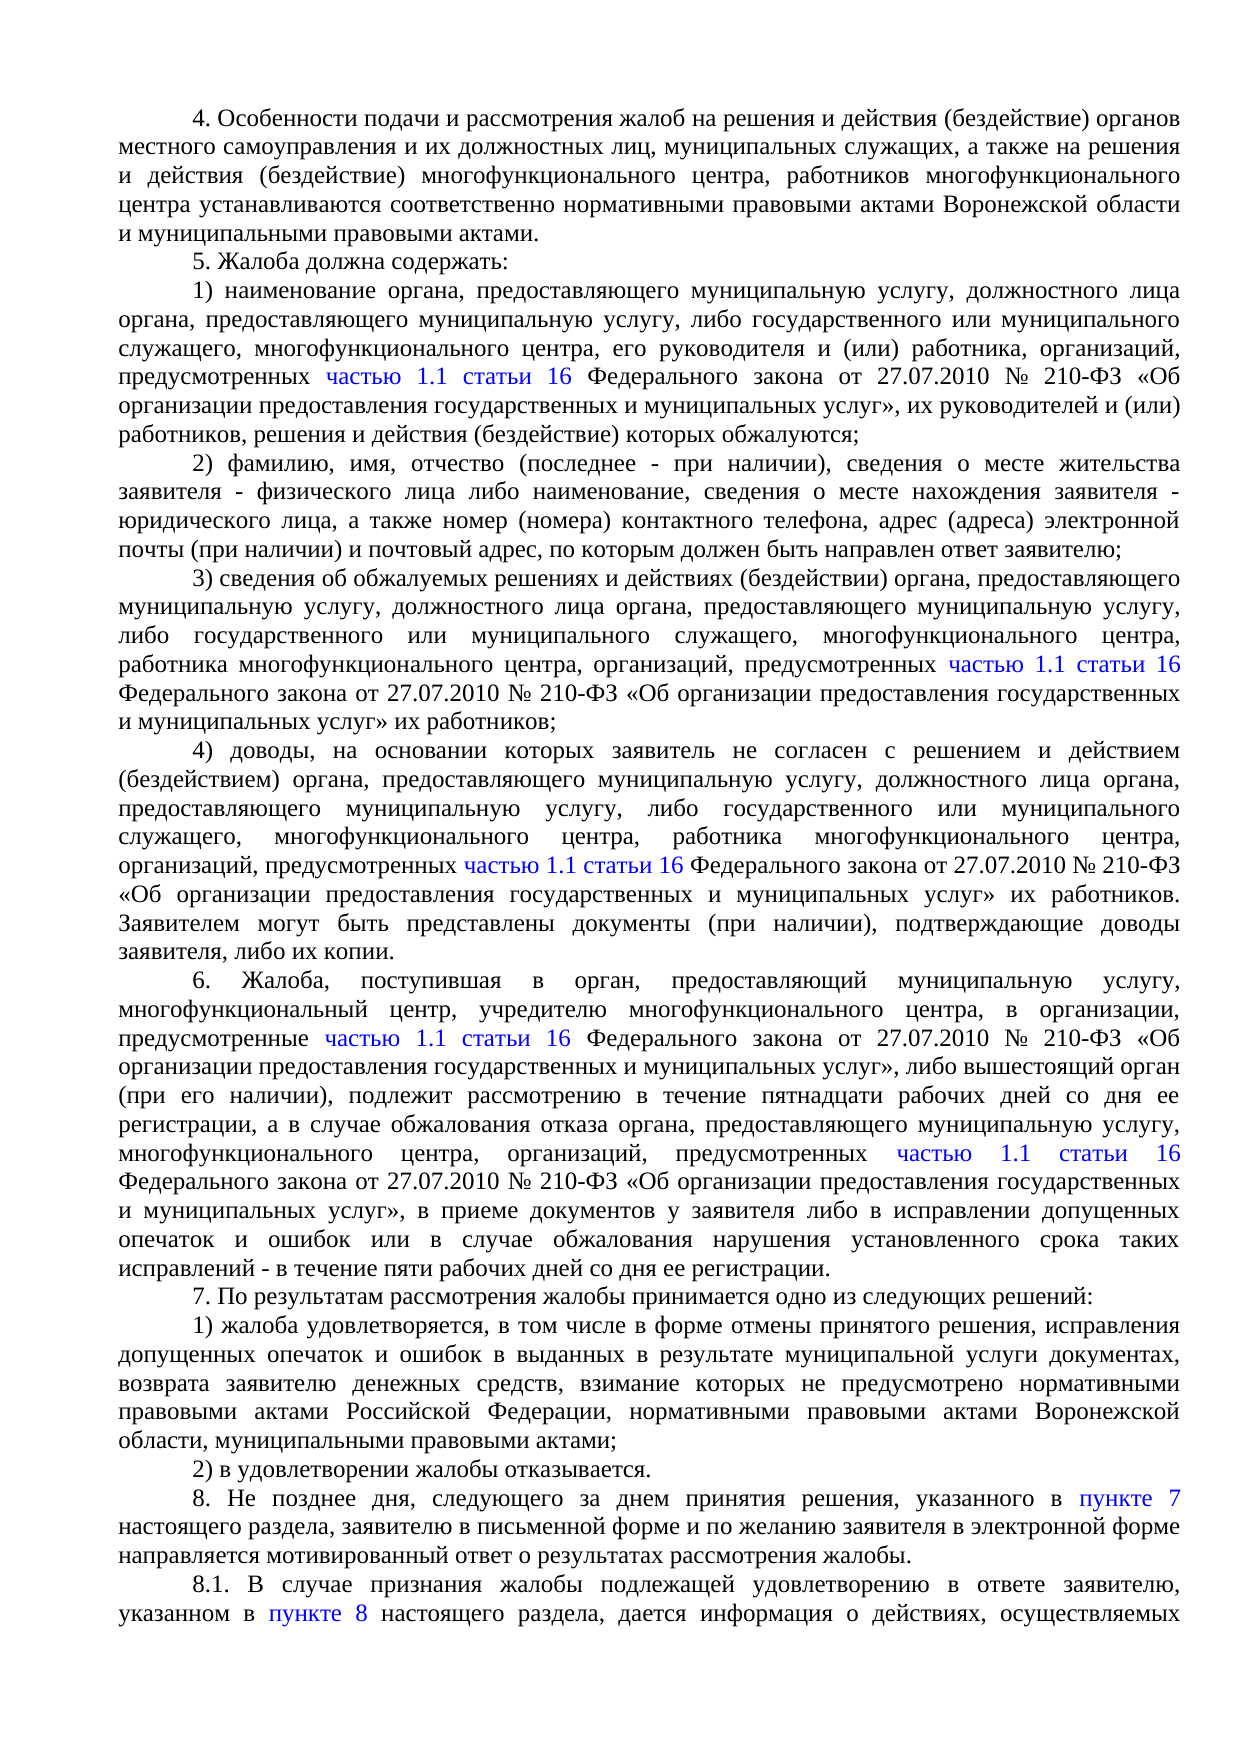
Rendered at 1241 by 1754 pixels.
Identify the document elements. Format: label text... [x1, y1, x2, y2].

text 1) жалоба удовлетворяется, в том числе в форме отмены принятого решения, исправления допущенных опечаток и ошибок в выданных в результате муниципальной услуги документах, возврата заявителю денежных средств, взимание которых не предусмотрено нормативными правовыми актами Российской Федерации, нормативными правовыми актами Воронежской области, муниципальными правовыми актами; [118, 1310, 1181, 1454]
text 4) доводы, на основании которых заявитель не согласен с решением и действием (бездействием) органа, предоставляющего муниципальную услугу, должностного лица органа, предоставляющего муниципальную услугу, либо государственного или муниципального служащего, многофункционального центра, работника многофункционального центра, организаций, предусмотренных частью 1.1 статьи 16 Федерального закона от 27.07.2010 № 210-ФЗ «Об организации предоставления государственных и муниципальных услуг» их работников. Заявителем могут быть представлены документы (при наличии), подтверждающие доводы заявителя, либо их копии. [118, 735, 1181, 965]
text 6. Жалоба, поступившая в орган, предоставляющий муниципальную услугу, многофункциональный центр, учредителю многофункционального центра, в организации, предусмотренные частью 1.1 статьи 16 Федерального закона от 27.07.2010 № 210-ФЗ «Об организации предоставления государственных и муниципальных услуг», либо вышестоящий орган (при его наличии), подлежит рассмотрению в течение пятнадцати рабочих дней со дня ее регистрации, а в случае обжалования отказа органа, предоставляющего муниципальную услугу, многофункционального центра, организаций, предусмотренных частью 1.1 статьи 16 Федерального закона от 27.07.2010 № 210-ФЗ «Об организации предоставления государственных и муниципальных услуг», в приеме документов у заявителя либо в исправлении допущенных опечаток и ошибок или в случае обжалования нарушения установленного срока таких исправлений - в течение пяти рабочих дней со дня ее регистрации. [118, 965, 1181, 1281]
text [118, 1569, 1181, 1626]
text 2) в удовлетворении жалобы отказывается. [118, 1454, 1181, 1483]
text 3) сведения об обжалуемых решениях и действиях (бездействии) органа, предоставляющего муниципальную услугу, должностного лица органа, предоставляющего муниципальную услугу, либо государственного или муниципального служащего, многофункционального центра, работника многофункционального центра, организаций, предусмотренных частью 1.1 статьи 16 Федерального закона от 27.07.2010 № 210-ФЗ «Об организации предоставления государственных и муниципальных услуг» их работников; [118, 563, 1181, 735]
text 4. Особенности подачи и рассмотрения жалоб на решения и действия (бездействие) органов местного самоуправления и их должностных лиц, муниципальных служащих, а также на решения и действия (бездействие) многофункционального центра, работников многофункционального центра устанавливаются соответственно нормативными правовыми актами Воронежской области и муниципальными правовыми актами. [118, 103, 1181, 246]
text 8. Не позднее дня, следующего за днем принятия решения, указанного в пункте 7 настоящего раздела, заявителю в письменной форме и по желанию заявителя в электронной форме направляется мотивированный ответ о результатах рассмотрения жалобы. [118, 1483, 1181, 1569]
text 5. Жалоба должна содержать: [118, 246, 1181, 275]
text 7. По результатам рассмотрения жалобы принимается одно из следующих решений: [118, 1281, 1181, 1310]
text 1) наименование органа, предоставляющего муниципальную услугу, должностного лица органа, предоставляющего муниципальную услугу, либо государственного или муниципального служащего, многофункционального центра, его руководителя и (или) работника, организаций, предусмотренных частью 1.1 статьи 16 Федерального закона от 27.07.2010 № 210-ФЗ «Об организации предоставления государственных и муниципальных услуг», их руководителей и (или) работников, решения и действия (бездействие) которых обжалуются; [118, 275, 1181, 448]
text 2) фамилию, имя, отчество (последнее - при наличии), сведения о месте жительства заявителя - физического лица либо наименование, сведения о месте нахождения заявителя - юридического лица, а также номер (номера) контактного телефона, адрес (адреса) электронной почты (при наличии) и почтовый адрес, по которым должен быть направлен ответ заявителю; [118, 448, 1181, 563]
